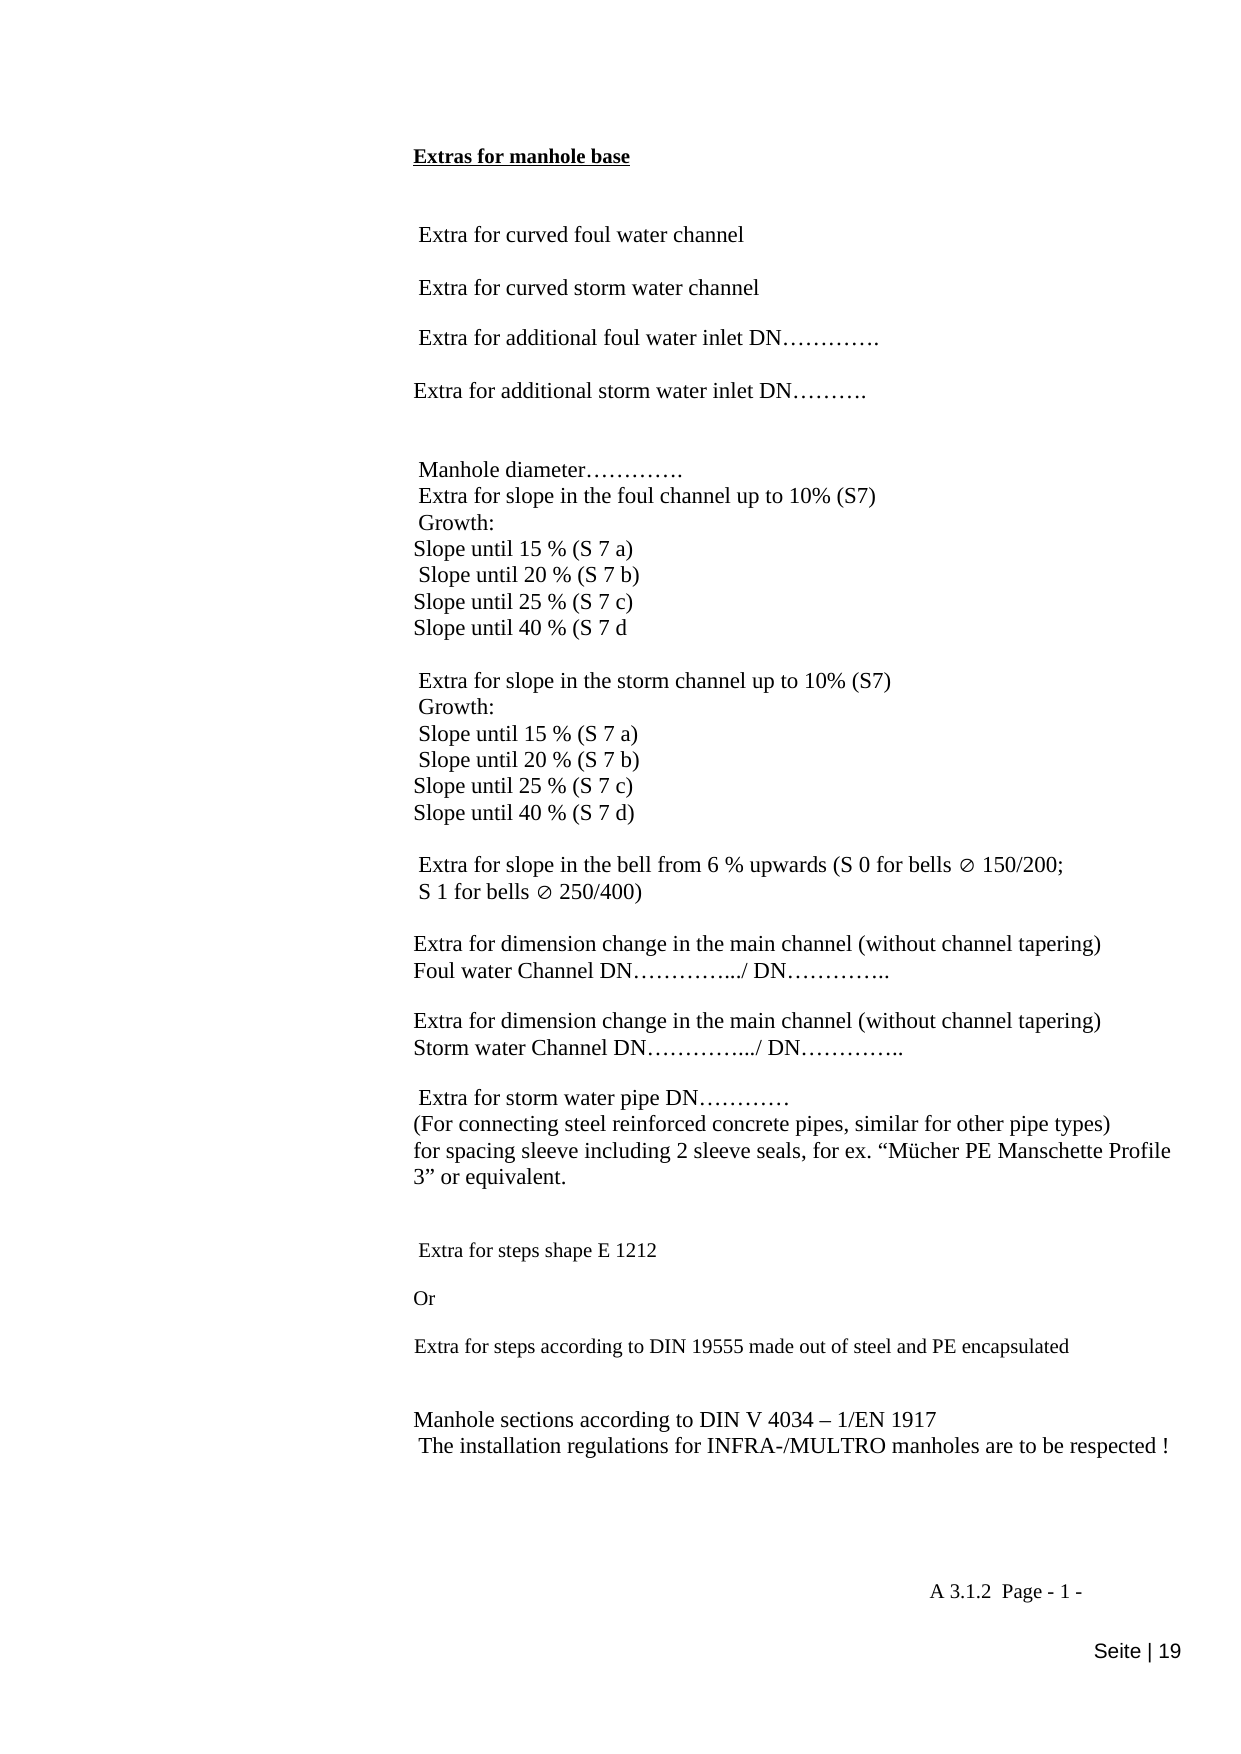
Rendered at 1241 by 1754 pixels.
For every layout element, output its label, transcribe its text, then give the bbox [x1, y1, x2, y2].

text Extra for slope in the bell from 6 % upwards (S 0 for bells 150/200; [118, 851, 1181, 878]
text Growth: [118, 693, 1181, 720]
text Extra for curved storm water channel [118, 274, 1181, 300]
text Slope until 40 % (S 7 d [339, 614, 1181, 641]
text Extra for dimension change in the main channel (without channel tapering) [413, 1007, 1181, 1034]
text S 1 for bells 250/400) [118, 878, 1181, 904]
text Slope until 25 % (S 7 c) [339, 588, 1181, 614]
text Extra for steps shape E 1212 [118, 1238, 1181, 1262]
text Extra for slope in the foul channel up to 10% (S7) [118, 482, 1181, 509]
text Growth: [118, 509, 1181, 535]
text Extra for additional storm water inlet DN………. [413, 377, 1181, 403]
text Manhole diameter…………. [118, 456, 1181, 482]
text Slope until 25 % (S 7 c) [339, 772, 1181, 799]
text Extra for curved foul water channel [118, 221, 1181, 248]
text Slope until 15 % (S 7 a) [118, 720, 1181, 746]
text Storm water Channel DN………….../ DN………….. [413, 1034, 1181, 1060]
text Foul water Channel DN………….../ DN………….. [413, 957, 1181, 983]
text Manhole sections according to DIN V 4034 – 1/EN 1917 [339, 1406, 1181, 1432]
text Extra for slope in the storm channel up to 10% (S7) [118, 667, 1181, 693]
text Extras for manhole base [413, 144, 1181, 168]
text Slope until 40 % (S 7 d) [339, 799, 1181, 825]
text Slope until 15 % (S 7 a) [339, 535, 1181, 562]
text Extra for additional foul water inlet DN…………. [118, 324, 1181, 351]
text Slope until 20 % (S 7 b) [118, 562, 1181, 588]
text Extra for dimension change in the main channel (without channel tapering) [413, 931, 1181, 957]
text (For connecting steel reinforced concrete pipes, similar for other pipe types) [339, 1110, 1181, 1137]
text A 3.1.2 Page - 1 - [929, 1579, 1181, 1603]
text for spacing sleeve including 2 sleeve seals, for ex. “Mücher PE Manschette Profile 3” or equivalent. [413, 1137, 1181, 1189]
text Slope until 20 % (S 7 b) [118, 746, 1181, 772]
text The installation regulations for INFRA-/MULTRO manholes are to be respected ! [118, 1432, 1181, 1459]
text Extra for steps according to DIN 19555 made out of steel and PE encapsulated [413, 1334, 1181, 1358]
text Or [339, 1286, 1181, 1310]
text Extra for storm water pipe DN………… [118, 1084, 1181, 1110]
